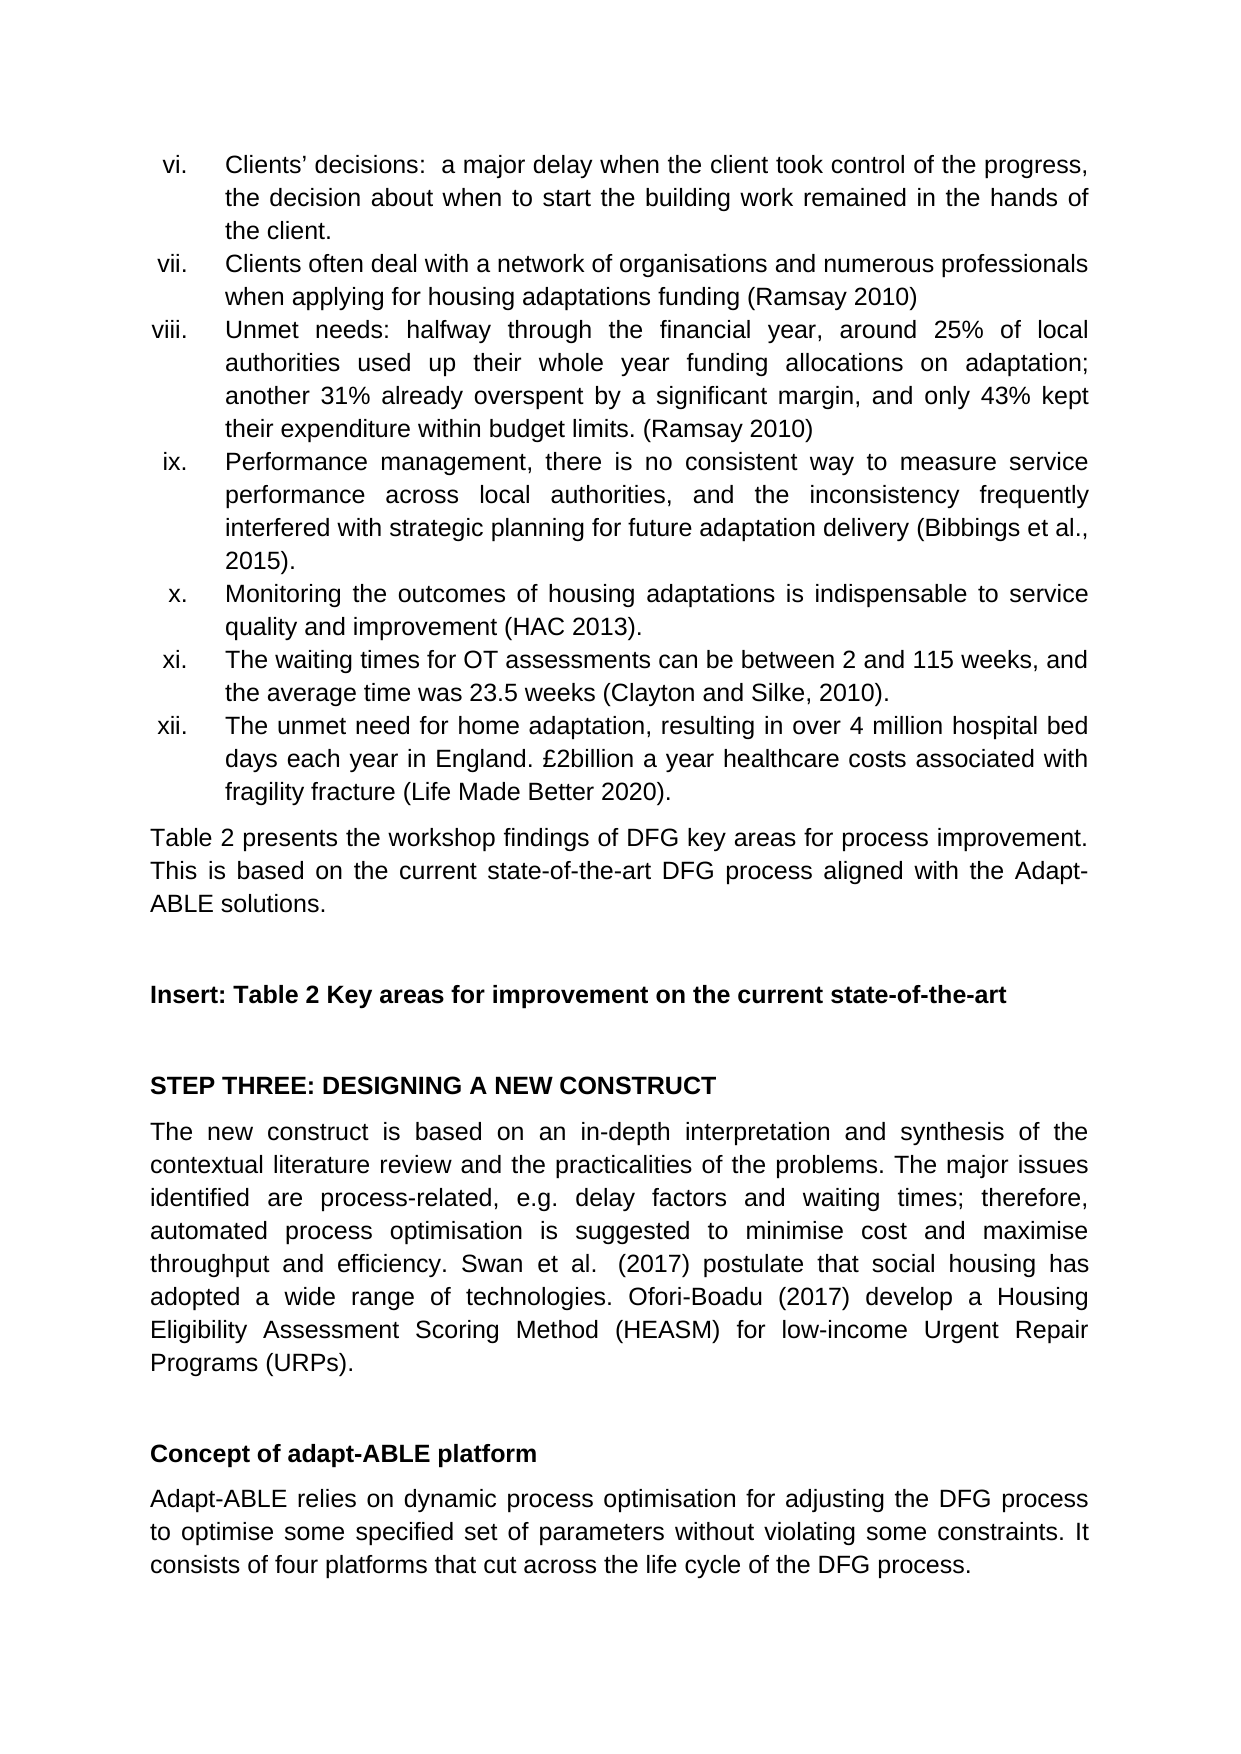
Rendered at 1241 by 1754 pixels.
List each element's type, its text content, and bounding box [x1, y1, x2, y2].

list Unmet needs: halfway through the ﬁnancial year, around 25% of local authorities used up their whole year funding allocations on adaptation; another 31% already overspent by a significant margin, and only 43% kept their expenditure within budget limits. (Ramsay 2010) [187, 315, 1090, 443]
list Clients’ decisions: a major delay when the client took control of the progress, the decision about when to start the building work remained in the hands of the client. [187, 150, 1090, 245]
text Insert: Table 2 Key areas for improvement on the current state-of-the-art [150, 980, 1090, 1009]
list Monitoring the outcomes of housing adaptations is indispensable to service quality and improvement (HAC 2013). [187, 579, 1090, 641]
text Concept of adapt-ABLE platform [150, 1439, 1090, 1467]
text Adapt-ABLE relies on dynamic process optimisation for adjusting the DFG process to optimise some specified set of parameters without violating some constraints. It consists of four platforms that cut across the life cycle of the DFG process. [150, 1484, 1090, 1579]
list The unmet need for home adaptation, resulting in over 4 million hospital bed days each year in England. £2billion a year healthcare costs associated with fragility fracture (Life Made Better 2020). [187, 711, 1090, 806]
text STEP THREE: DESIGNING A NEW CONSTRUCT [150, 1071, 1090, 1100]
list Performance management, there is no consistent way to measure service performance across local authorities, and the inconsistency frequently interfered with strategic planning for future adaptation delivery (Bibbings et al., 2015). [187, 447, 1090, 575]
text The new construct is based on an in-depth interpretation and synthesis of the contextual literature review and the practicalities of the problems. The major issues identified are process-related, e.g. delay factors and waiting times; therefore, automated process optimisation is suggested to minimise cost and maximise throughput and efficiency. Swan et al. (2017) postulate that social housing has adopted a wide range of technologies. Ofori-Boadu (2017) develop a Housing Eligibility Assessment Scoring Method (HEASM) for low-income Urgent Repair Programs (URPs). [150, 1117, 1090, 1376]
list The waiting times for OT assessments can be between 2 and 115 weeks, and the average time was 23.5 weeks (Clayton and Silke, 2010). [187, 645, 1090, 707]
text Table 2 presents the workshop findings of DFG key areas for process improvement. This is based on the current state-of-the-art DFG process aligned with the Adapt-ABLE solutions. [150, 823, 1090, 918]
list Clients often deal with a network of organisations and numerous professionals when applying for housing adaptations funding (Ramsay 2010) [187, 249, 1090, 311]
